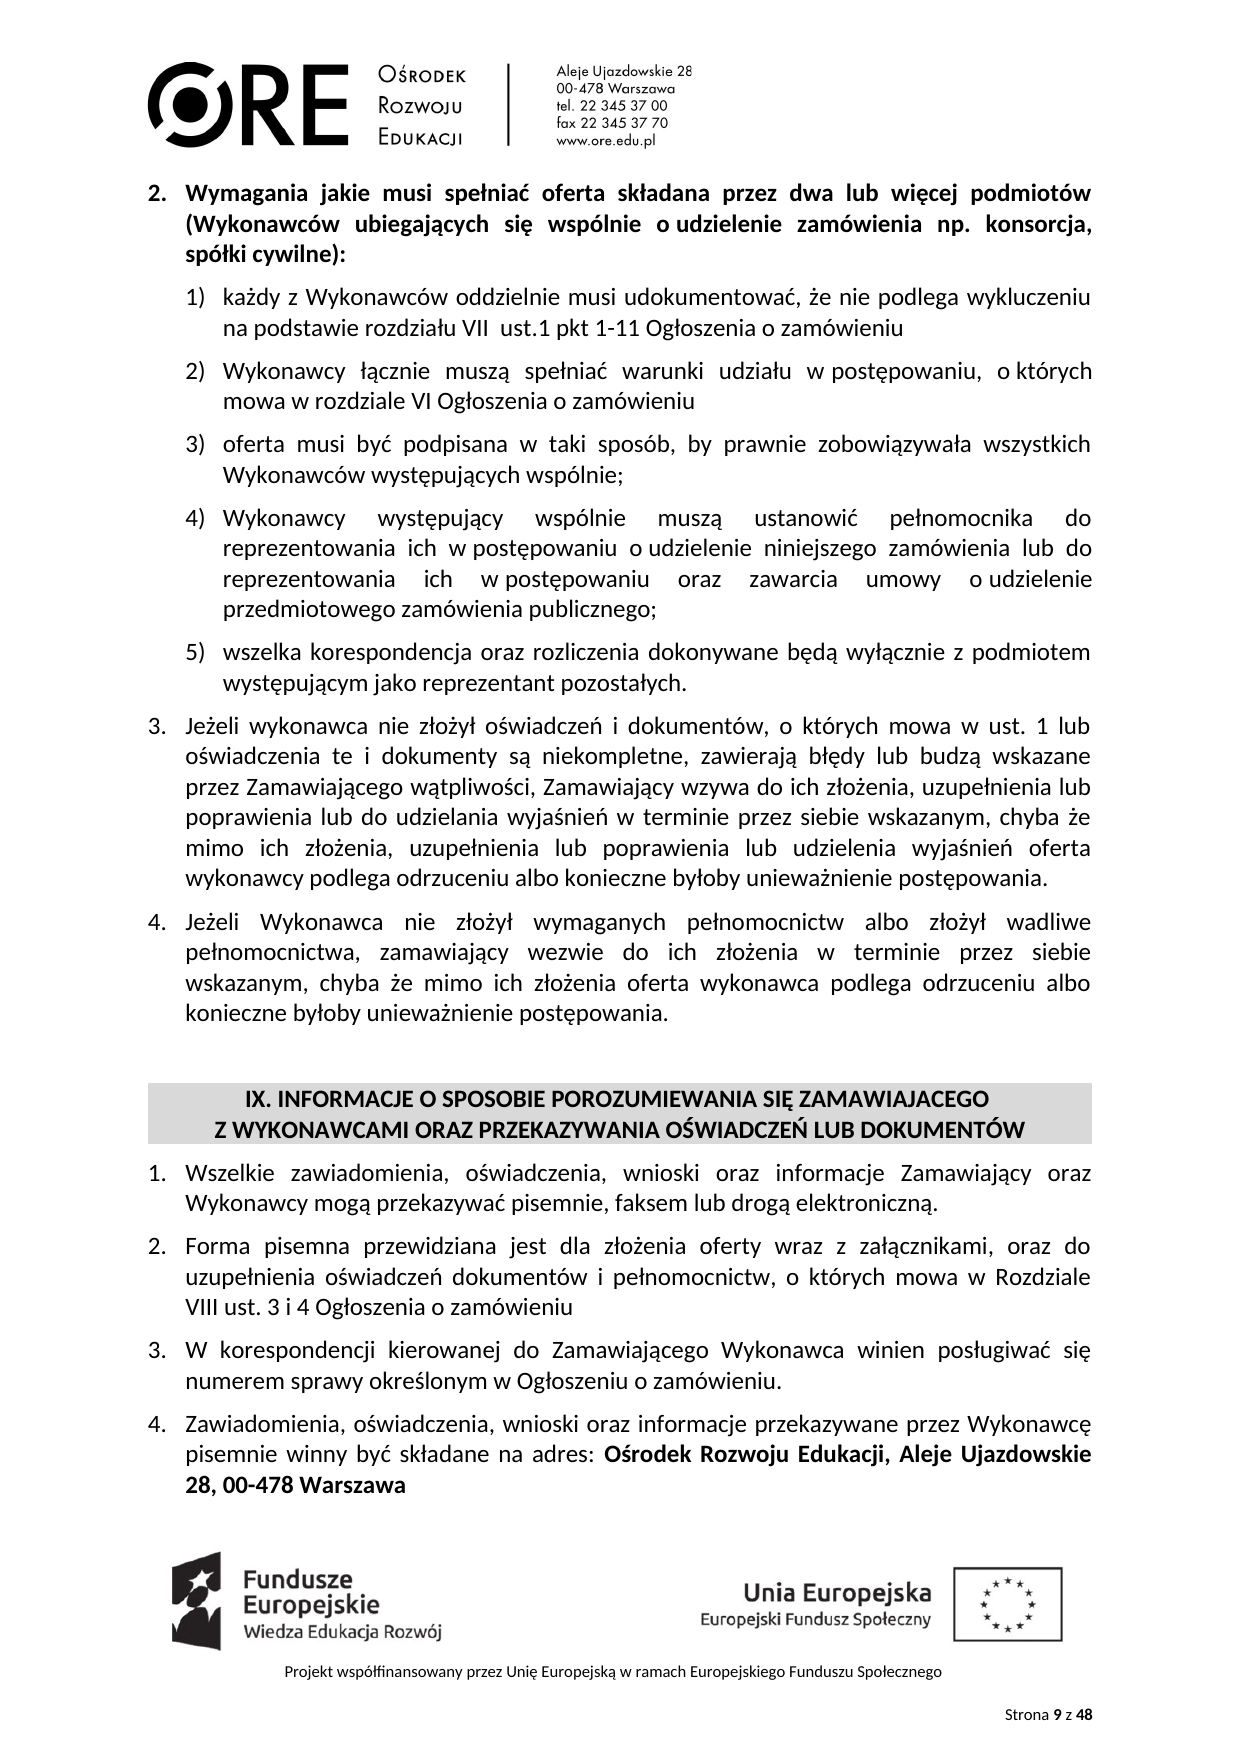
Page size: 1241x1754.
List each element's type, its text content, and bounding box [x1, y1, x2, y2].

list Zawiadomienia, oświadczenia, wnioski oraz informacje przekazywane przez Wykonawcę pisemnie winny być składane na adres: Ośrodek Rozwoju Edukacji, Aleje Ujazdowskie 28, 00-478 Warszawa [148, 1408, 1092, 1499]
list Jeżeli Wykonawca nie złożył wymaganych pełnomocnictw albo złożył wadliwe pełnomocnictwa, zamawiający wezwie do ich złożenia w terminie przez siebie wskazanym, chyba że mimo ich złożenia oferta wykonawca podlega odrzuceniu albo konieczne byłoby unieważnienie postępowania. [148, 906, 1092, 1028]
list Wymagania jakie musi spełniać oferta składana przez dwa lub więcej podmiotów (Wykonawców ubiegających się wspólnie o udzielenie zamówienia np. konsorcja, spółki cywilne): [148, 177, 1092, 269]
list Forma pisemna przewidziana jest dla złożenia oferty wraz z załącznikami, oraz do uzupełnienia oświadczeń dokumentów i pełnomocnictw, o których mowa w Rozdziale VIII ust. 3 i 4 Ogłoszenia o zamówieniu [148, 1230, 1092, 1322]
picture [147, 62, 692, 149]
list Wykonawcy łącznie muszą spełniać warunki udziału w postępowaniu, o których mowa w rozdziale VI Ogłoszenia o zamówieniu [185, 355, 1092, 416]
list Wszelkie zawiadomienia, oświadczenia, wnioski oraz informacje Zamawiający oraz Wykonawcy mogą przekazywać pisemnie, faksem lub drogą elektroniczną. [148, 1157, 1092, 1218]
list W korespondencji kierowanej do Zamawiającego Wykonawca winien posługiwać się numerem sprawy określonym w Ogłoszeniu o zamówieniu. [148, 1334, 1092, 1395]
list Wykonawcy występujący wspólnie muszą ustanowić pełnomocnika do reprezentowania ich w postępowaniu o udzielenie niniejszego zamówienia lub do reprezentowania ich w postępowaniu oraz zawarcia umowy o udzielenie przedmiotowego zamówienia publicznego; [185, 502, 1092, 624]
picture [147, 1526, 1092, 1673]
list wszelka korespondencja oraz rozliczenia dokonywane będą wyłącznie z podmiotem występującym jako reprezentant pozostałych. [185, 636, 1092, 697]
list Jeżeli wykonawca nie złożył oświadczeń i dokumentów, o których mowa w ust. 1 lub oświadczenia te i dokumenty są niekompletne, zawierają błędy lub budzą wskazane przez Zamawiającego wątpliwości, Zamawiający wzywa do ich złożenia, uzupełnienia lub poprawienia lub do udzielania wyjaśnień w terminie przez siebie wskazanym, chyba że mimo ich złożenia, uzupełnienia lub poprawienia lub udzielenia wyjaśnień oferta wykonawcy podlega odrzuceniu albo konieczne byłoby unieważnienie postępowania. [148, 710, 1092, 893]
text IX. INFORMACJE O SPOSOBIE POROZUMIEWANIA SIĘ ZAMAWIAJACEGO Z WYKONAWCAMI ORAZ PRZEKAZYWANIA OŚWIADCZEŃ LUB DOKUMENTÓW [148, 1083, 1092, 1144]
list każdy z Wykonawców oddzielnie musi udokumentować, że nie podlega wykluczeniu na podstawie rozdziału VII ust.1 pkt 1-11 Ogłoszenia o zamówieniu [185, 281, 1092, 342]
list oferta musi być podpisana w taki sposób, by prawnie zobowiązywała wszystkich Wykonawców występujących wspólnie; [185, 428, 1092, 489]
